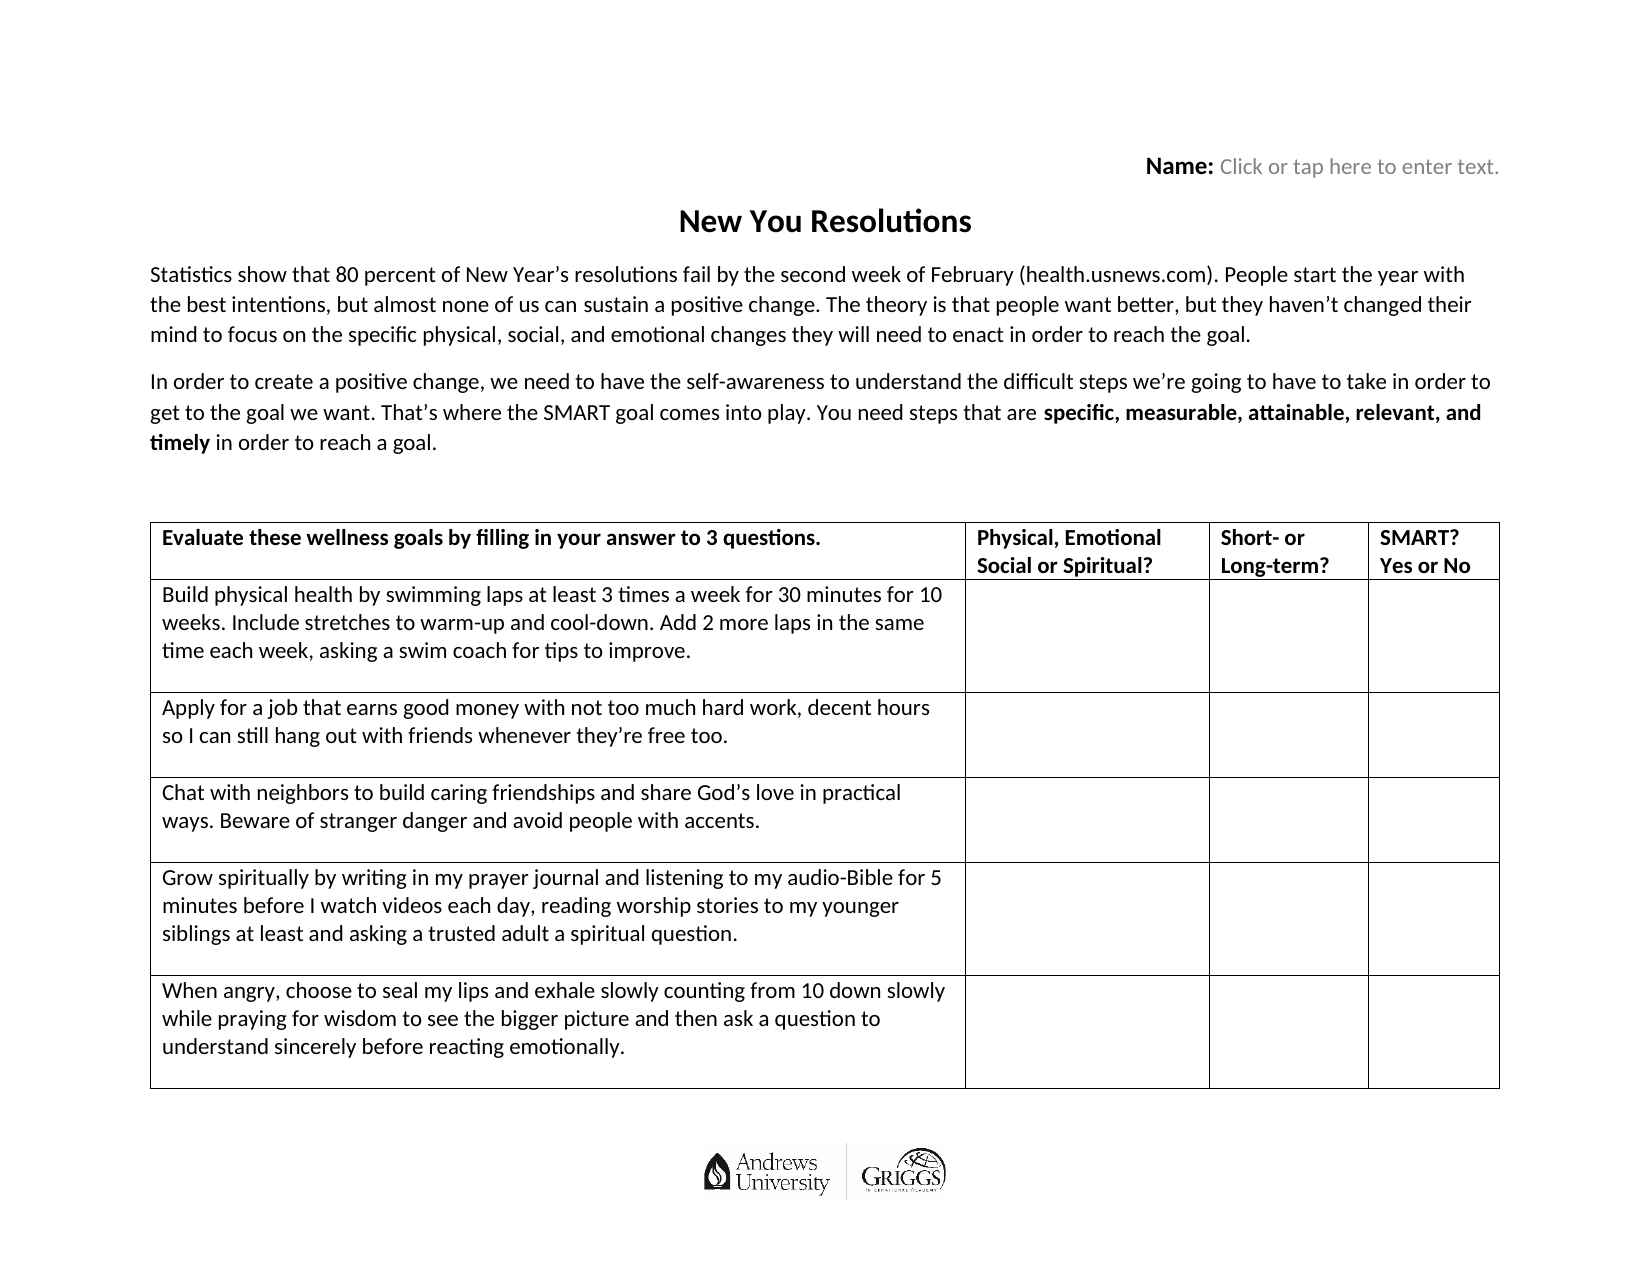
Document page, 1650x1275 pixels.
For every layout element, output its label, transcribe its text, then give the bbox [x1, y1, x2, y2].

table_cell Chat with neighbors to build caring friendships and share God’s love in practical ways. Beware of stranger danger and avoid people with accents. [151, 778, 965, 862]
table_cell [966, 863, 1209, 975]
table_cell Grow spiritually by writing in my prayer journal and listening to my audio-Bible for 5 minutes before I watch videos each day, reading worship stories to my younger siblings at least and asking a trusted adult a spiritual question. [151, 863, 965, 975]
table_header Evaluate these wellness goals by filling in your answer to 3 questions. [151, 523, 965, 579]
table_cell [966, 693, 1209, 777]
table_header Short- or Long-term? [1210, 523, 1368, 579]
table_cell Apply for a job that earns good money with not too much hard work, decent hours so I can still hang out with friends whenever they’re free too. [151, 693, 965, 777]
table_cell [966, 976, 1209, 1088]
table_header Physical, Emotional Social or Spiritual? [966, 523, 1209, 579]
table_cell [1369, 863, 1499, 975]
table_cell [1369, 976, 1499, 1088]
table_cell [1210, 580, 1368, 692]
table_cell [1210, 863, 1368, 975]
table_cell [966, 778, 1209, 862]
table_cell When angry, choose to seal my lips and exhale slowly counting from 10 down slowly while praying for wisdom to see the bigger picture and then ask a question to understand sincerely before reacting emotionally. [151, 976, 965, 1088]
table_cell [1369, 778, 1499, 862]
text New You Resolutions [150, 199, 1500, 240]
table_cell [966, 580, 1209, 692]
table_cell [1369, 580, 1499, 692]
table_cell [1210, 693, 1368, 777]
picture [704, 1143, 946, 1200]
table_cell [1210, 778, 1368, 862]
table_header SMART? Yes or No [1369, 523, 1499, 579]
text In order to create a positive change, we need to have the self-awareness to understand the difficult steps we’re going to have to take in order to get to the goal we want. That’s where the SMART goal comes into play. You need steps that are specific, measurable, attainable, relevant, and timely in order to reach a goal. [150, 367, 1500, 456]
text Name: [150, 150, 1500, 181]
table_cell Build physical health by swimming laps at least 3 times a week for 30 minutes for 10 weeks. Include stretches to warm-up and cool-down. Add 2 more laps in the same time each week, asking a swim coach for tips to improve. [151, 580, 965, 692]
table_cell [1369, 693, 1499, 777]
table_cell [1210, 976, 1368, 1088]
text Statistics show that 80 percent of New Year’s resolutions fail by the second week of February (health.usnews.com). People start the year with the best intentions, but almost none of us can sustain a positive change. The theory is that people want better, but they haven’t changed their mind to focus on the specific physical, social, and emotional changes they will need to enact in order to reach the goal. [150, 260, 1500, 349]
